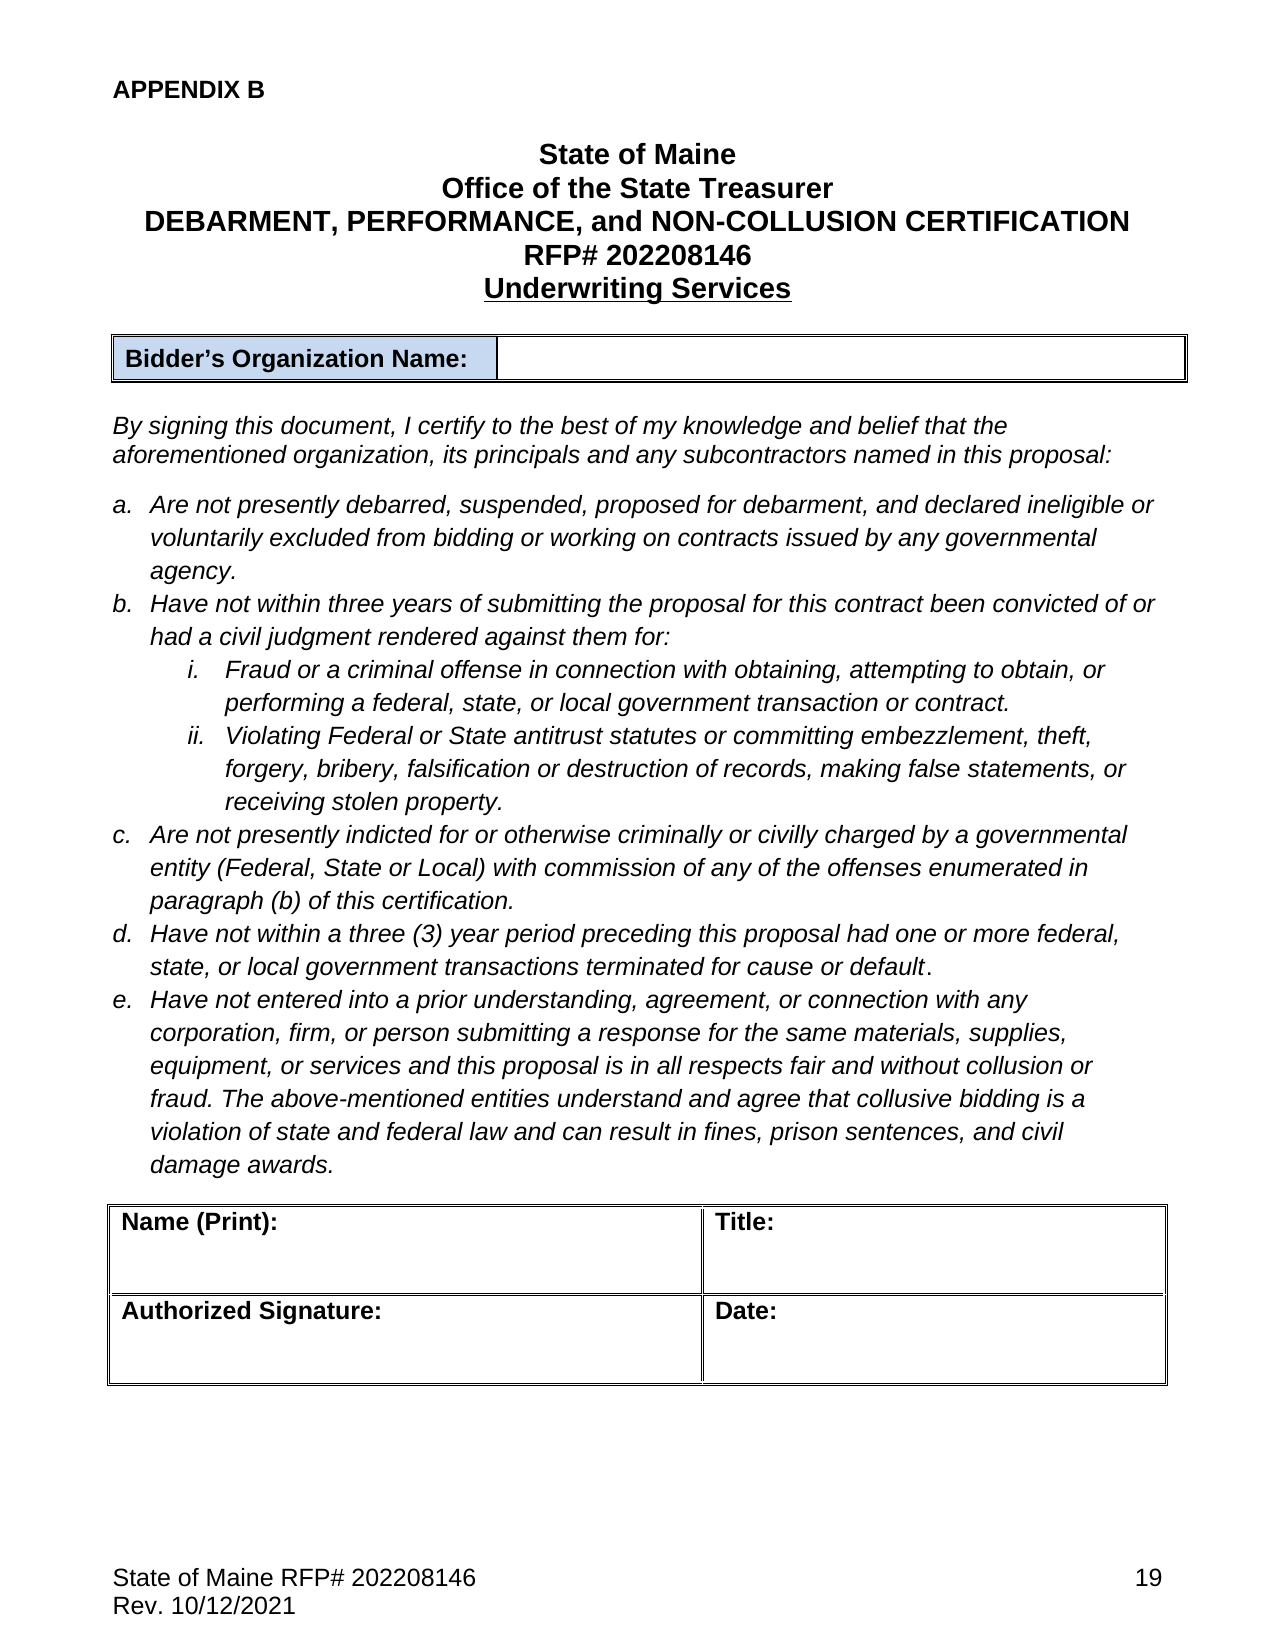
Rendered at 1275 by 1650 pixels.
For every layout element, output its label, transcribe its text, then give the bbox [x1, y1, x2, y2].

list Have not within a three (3) year period preceding this proposal had one or more federal, state, or local government transactions terminated for cause or default. [112, 919, 1162, 981]
list Are not presently debarred, suspended, proposed for debarment, and declared ineligible or voluntarily excluded from bidding or working on contracts issued by any governmental agency. [112, 489, 1162, 584]
list Violating Federal or State antitrust statutes or committing embezzlement, theft, forgery, bribery, falsification or destruction of records, making false statements, or receiving stolen property. [187, 721, 1162, 816]
text DEBARMENT, PERFORMANCE, and NON-COLLUSION CERTIFICATION [112, 204, 1162, 238]
table_header Title: [702, 1207, 1165, 1293]
table_header Name (Print): [110, 1207, 702, 1293]
text Underwriting Services [112, 271, 1162, 305]
table_cell Authorized Signature: [109, 1293, 702, 1383]
table_header [498, 337, 1184, 379]
text RFP# 202208146 [112, 238, 1162, 271]
text By signing this document, I certify to the best of my knowledge and belief that the aforementioned organization, its principals and any subcontractors named in this proposal: [112, 411, 1162, 469]
list Are not presently indicted for or otherwise criminally or civilly charged by a governmental entity (Federal, State or Local) with commission of any of the offenses enumerated in paragraph (b) of this certification. [112, 820, 1162, 914]
table_cell Date: [702, 1293, 1166, 1383]
list Have not entered into a prior understanding, agreement, or connection with any corporation, firm, or person submitting a response for the same materials, supplies, equipment, or services and this proposal is in all respects fair and without collusion or fraud. The above-mentioned entities understand and agree that collusive bidding is a violation of state and federal law and can result in fines, prison sentences, and civil damage awards. [112, 985, 1162, 1179]
text Office of the State Treasurer [112, 171, 1162, 204]
text State of Maine [112, 137, 1162, 171]
list Have not within three years of submitting the proposal for this contract been convicted of or had a civil judgment rendered against them for: [112, 589, 1162, 650]
list Fraud or a criminal offense in connection with obtaining, attempting to obtain, or performing a federal, state, or local government transaction or contract. [187, 655, 1162, 716]
table_header Bidder’s Organization Name: [114, 337, 496, 379]
text APPENDIX B [112, 75, 1162, 104]
